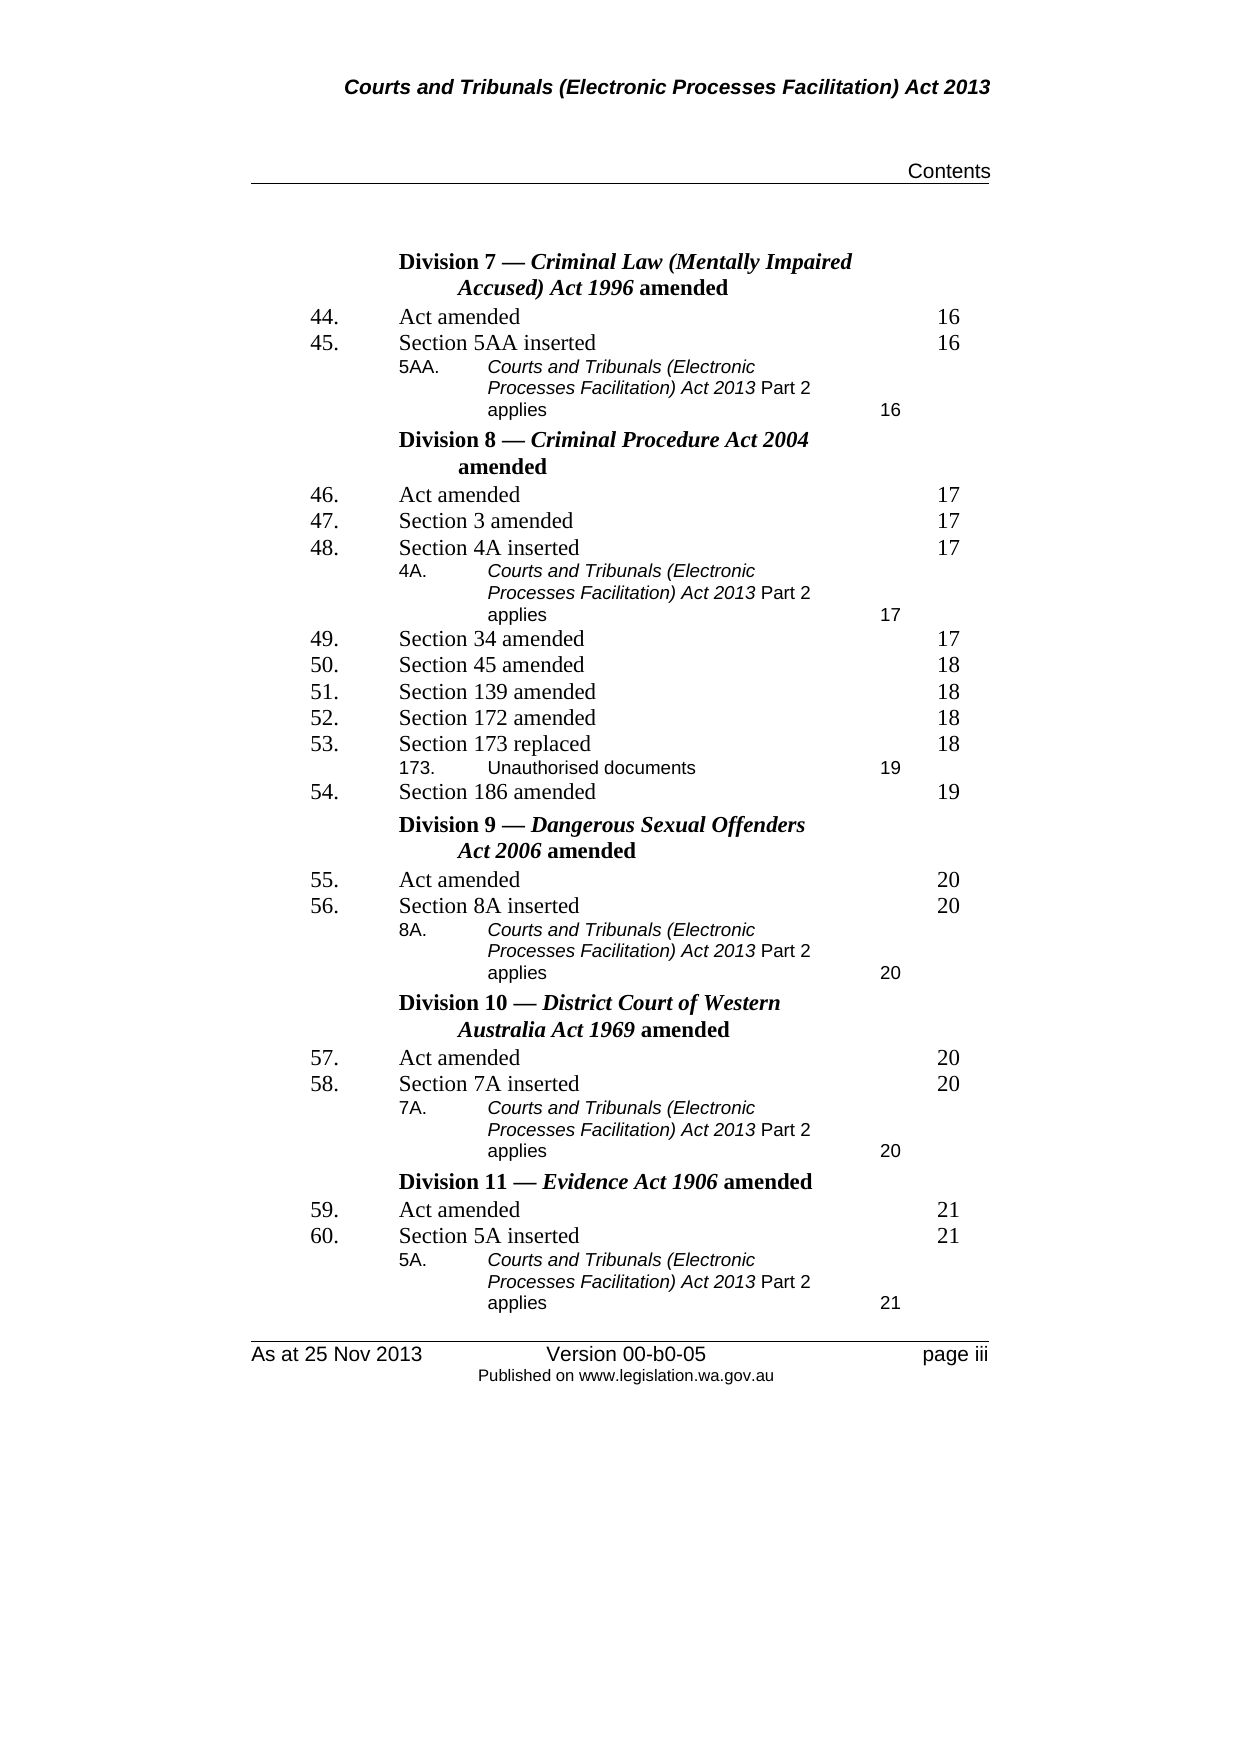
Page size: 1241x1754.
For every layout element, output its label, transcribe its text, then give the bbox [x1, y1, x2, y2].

text 57. Act amended 20 [310, 1044, 871, 1071]
text Division 9 — Dangerous Sexual Offenders Act 2006 amended [399, 811, 871, 864]
text 56. Section 8A inserted 20 [310, 892, 871, 918]
text 44. Act amended 16 [310, 303, 871, 329]
text 52. Section 172 amended 18 [310, 704, 871, 730]
text 8A. Courts and Tribunals (Electronic Processes Facilitation) Act 2013 Part 2 applies 20 [399, 918, 841, 983]
text 60. Section 5A inserted 21 [310, 1223, 871, 1249]
text 53. Section 173 replaced 18 [310, 730, 871, 757]
text Division 8 — Criminal Procedure Act 2004 amended [399, 426, 871, 479]
text 50. Section 45 amended 18 [310, 651, 871, 678]
text 55. Act amended 20 [310, 866, 871, 892]
text 51. Section 139 amended 18 [310, 678, 871, 704]
text 58. Section 7A inserted 20 [310, 1071, 871, 1097]
text 46. Act amended 17 [310, 481, 871, 508]
text 49. Section 34 amended 17 [310, 625, 871, 651]
text 47. Section 3 amended 17 [310, 508, 871, 534]
text 48. Section 4A inserted 17 [310, 534, 871, 560]
text 5A. Courts and Tribunals (Electronic Processes Facilitation) Act 2013 Part 2 applies 21 [399, 1249, 841, 1314]
text 45. Section 5AA inserted 16 [310, 329, 871, 356]
text 4A. Courts and Tribunals (Electronic Processes Facilitation) Act 2013 Part 2 applies 17 [399, 560, 841, 625]
text Division 7 — Criminal Law (Mentally Impaired Accused) Act 1996 amended [399, 248, 871, 301]
text 7A. Courts and Tribunals (Electronic Processes Facilitation) Act 2013 Part 2 applies 20 [399, 1097, 841, 1162]
text Division 10 — District Court of Western Australia Act 1969 amended [399, 989, 871, 1042]
text Division 11 — Evidence Act 1906 amended [399, 1168, 871, 1194]
text 54. Section 186 amended 19 [310, 778, 871, 805]
text 59. Act amended 21 [310, 1196, 871, 1223]
text 5AA. Courts and Tribunals (Electronic Processes Facilitation) Act 2013 Part 2 applies 16 [399, 356, 841, 420]
text 173. Unauthorised documents 19 [399, 757, 841, 778]
